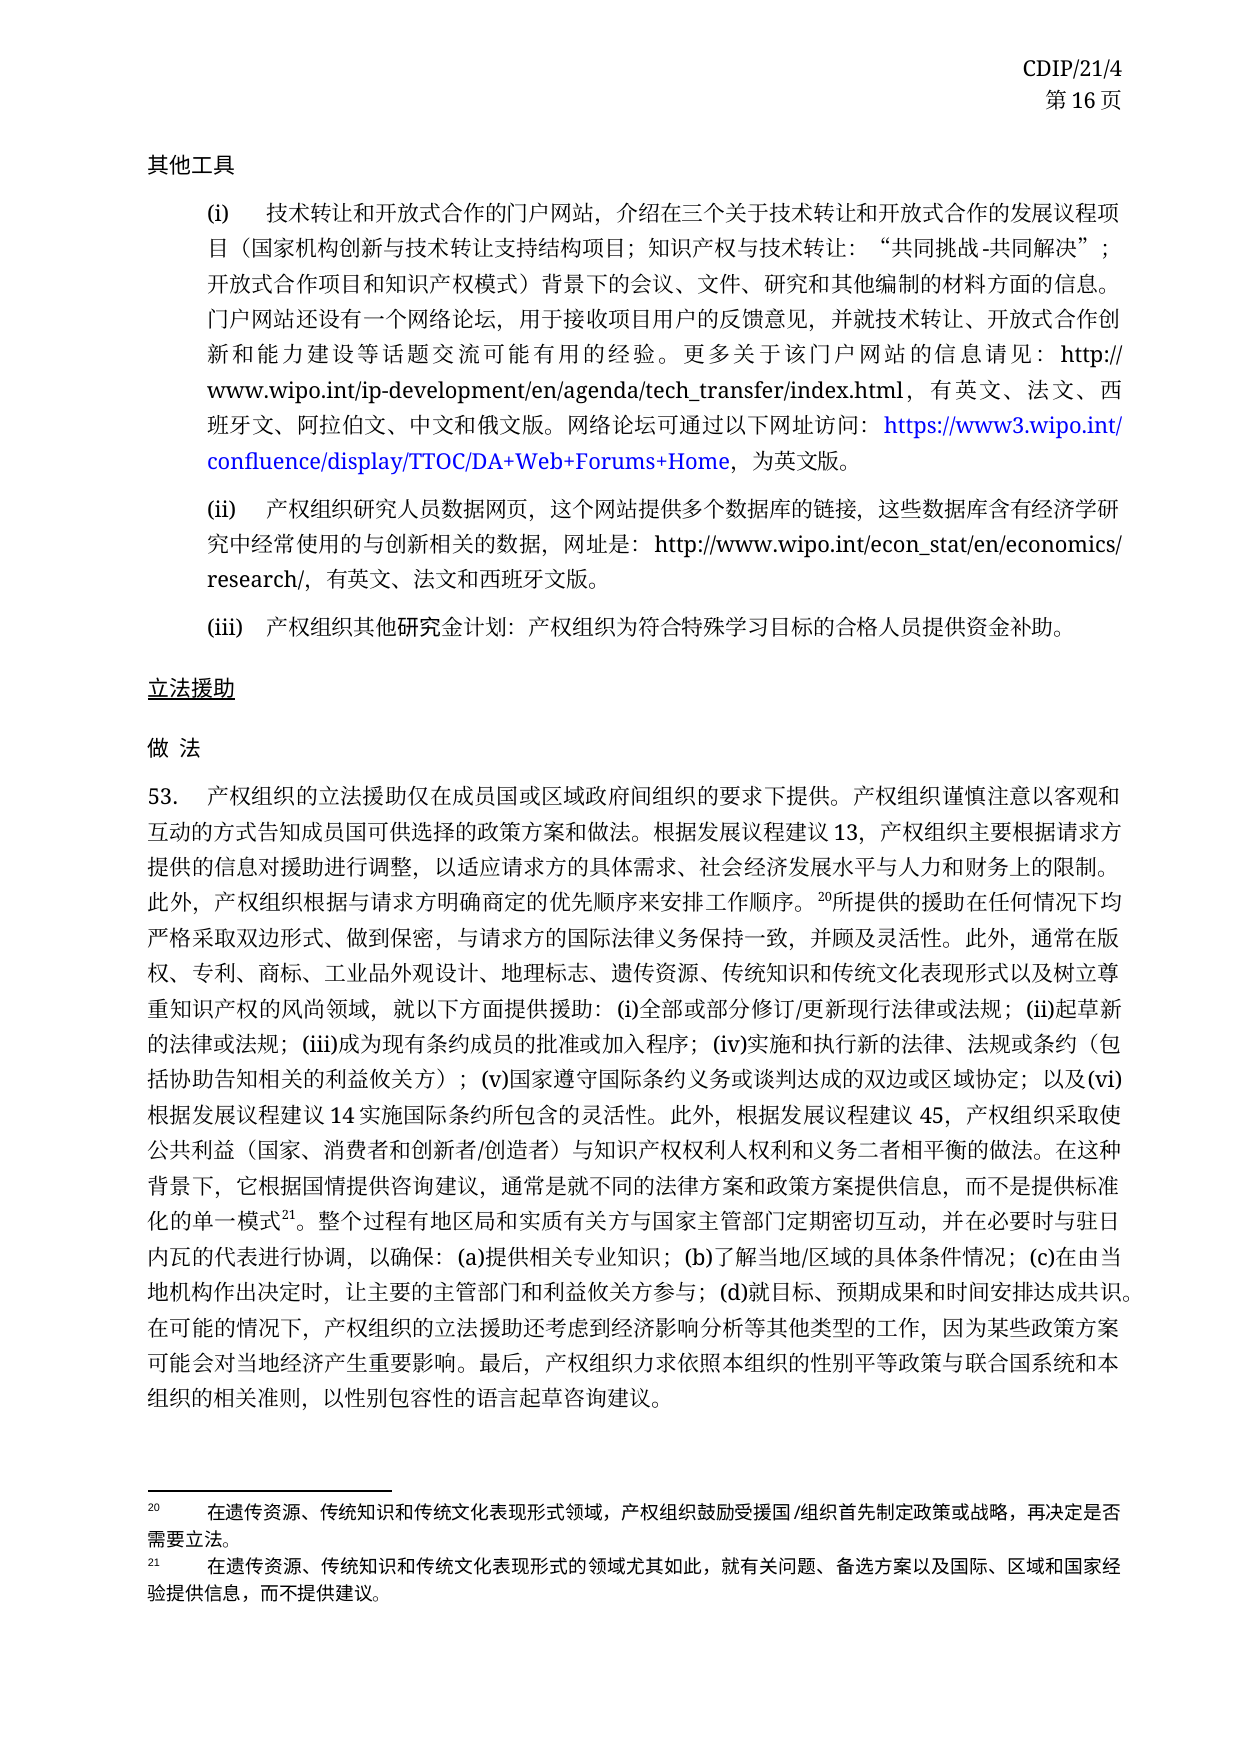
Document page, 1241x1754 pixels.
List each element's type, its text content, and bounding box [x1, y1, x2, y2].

text (ii) 产权组织研究人员数据网页，这个网站提供多个数据库的链接，这些数据库含有经济学研究中经常使用的与创新相关的数据，网址是：http://www.wipo.int/econ_stat/en/economics/‌research/，有英文、法文和西班牙文版。 [207, 488, 1122, 594]
text 其他工具 [148, 144, 1122, 180]
text (i) 技术转让和开放式合作的门户网站，介绍在三个关于技术转让和开放式合作的发展议程项目（国家机构创新与技术转让支持结构项目；知识产权与技术转让：“共同挑战-共同解决”；开放式合作项目和知识产权模式）背景下的会议、文件、研究和其他编制的材料方面的信息。门户网站还设有一个网络论坛，用于接收项目用户的反馈意见，并就技术转让、开放式合作创新和能力建设等话题交流可能有用的经验。更多关于该门户网站的信息请见：http://www.wipo.int/ip-development/en/agenda/tech_transfer/index.html，有英文、法文、西班牙文、阿拉伯文、中文和俄文版。网络论坛可通过以下网址访问：https://www3.‌wipo.int/confluence/display/TTOC/DA+Web+Forums+Home，为英文版。 [207, 192, 1122, 476]
text 立法援助 [148, 667, 1122, 703]
text (iii) 产权组织其他研究金计划：产权组织为符合特殊学习目标的合格人员提供资金补助。 [207, 607, 1122, 642]
text . 产权组织的立法援助仅在成员国或区域政府间组织的要求下提供。产权组织谨慎注意以客观和互动的方式告知成员国可供选择的政策方案和做法。根据发展议程建议13，产权组织主要根据请求方提供的信息对援助进行调整，以适应请求方的具体需求、社会经济发展水平与人力和财务上的限制。此外，产权组织根据与请求方明确商定的优先顺序来安排工作顺序。所提供的援助在任何情况下均严格采取双边形式、做到保密，与请求方的国际法律义务保持一致，并顾及灵活性。此外，通常在版权、专利、商标、工业品外观设计、地理标志、遗传资源、传统知识和传统文化表现形式以及树立尊重知识产权的风尚领域，就以下方面提供援助：(i)全部或部分修订/更新现行法律或法规；(ii)起草新的法律或法规；(iii)成为现有条约成员的批准或加入程序；(iv)实施和执行新的法律、法规或条约（包括协助告知相关的利益攸关方）；(v)国家遵守国际条约义务或谈判达成的双边或区域协定；以及(vi)根据发展议程建议14实施国际条约所包含的灵活性。此外，根据发展议程建议45，产权组织采取使公共利益（国家、消费者和创新者/创造者）与知识产权权利人权利和义务二者相平衡的做法。在这种背景下，它根据国情提供咨询建议，通常是就不同的法律方案和政策方案提供信息，而不是提供标准化的单一模式。整个过程有地区局和实质有关方与国家主管部门定期密切互动，并在必要时与驻日内瓦的代表进行协调，以确保：(a)提供相关专业知识；(b)了解当地/区域的具体条件情况；(c)在由当地机构作出决定时，让主要的主管部门和利益攸关方参与；(d)就目标、预期成果和时间安排达成共识。在可能的情况下，产权组织的立法援助还考虑到经济影响分析等其他类型的工作，因为某些政策方案可能会对当地经济产生重要影响。最后，产权组织力求依照本组织的性别平等政策与联合国系统和本组织的相关准则，以性别包容性的语言起草咨询建议。 [148, 776, 1122, 1413]
text 做 法 [148, 728, 1122, 763]
